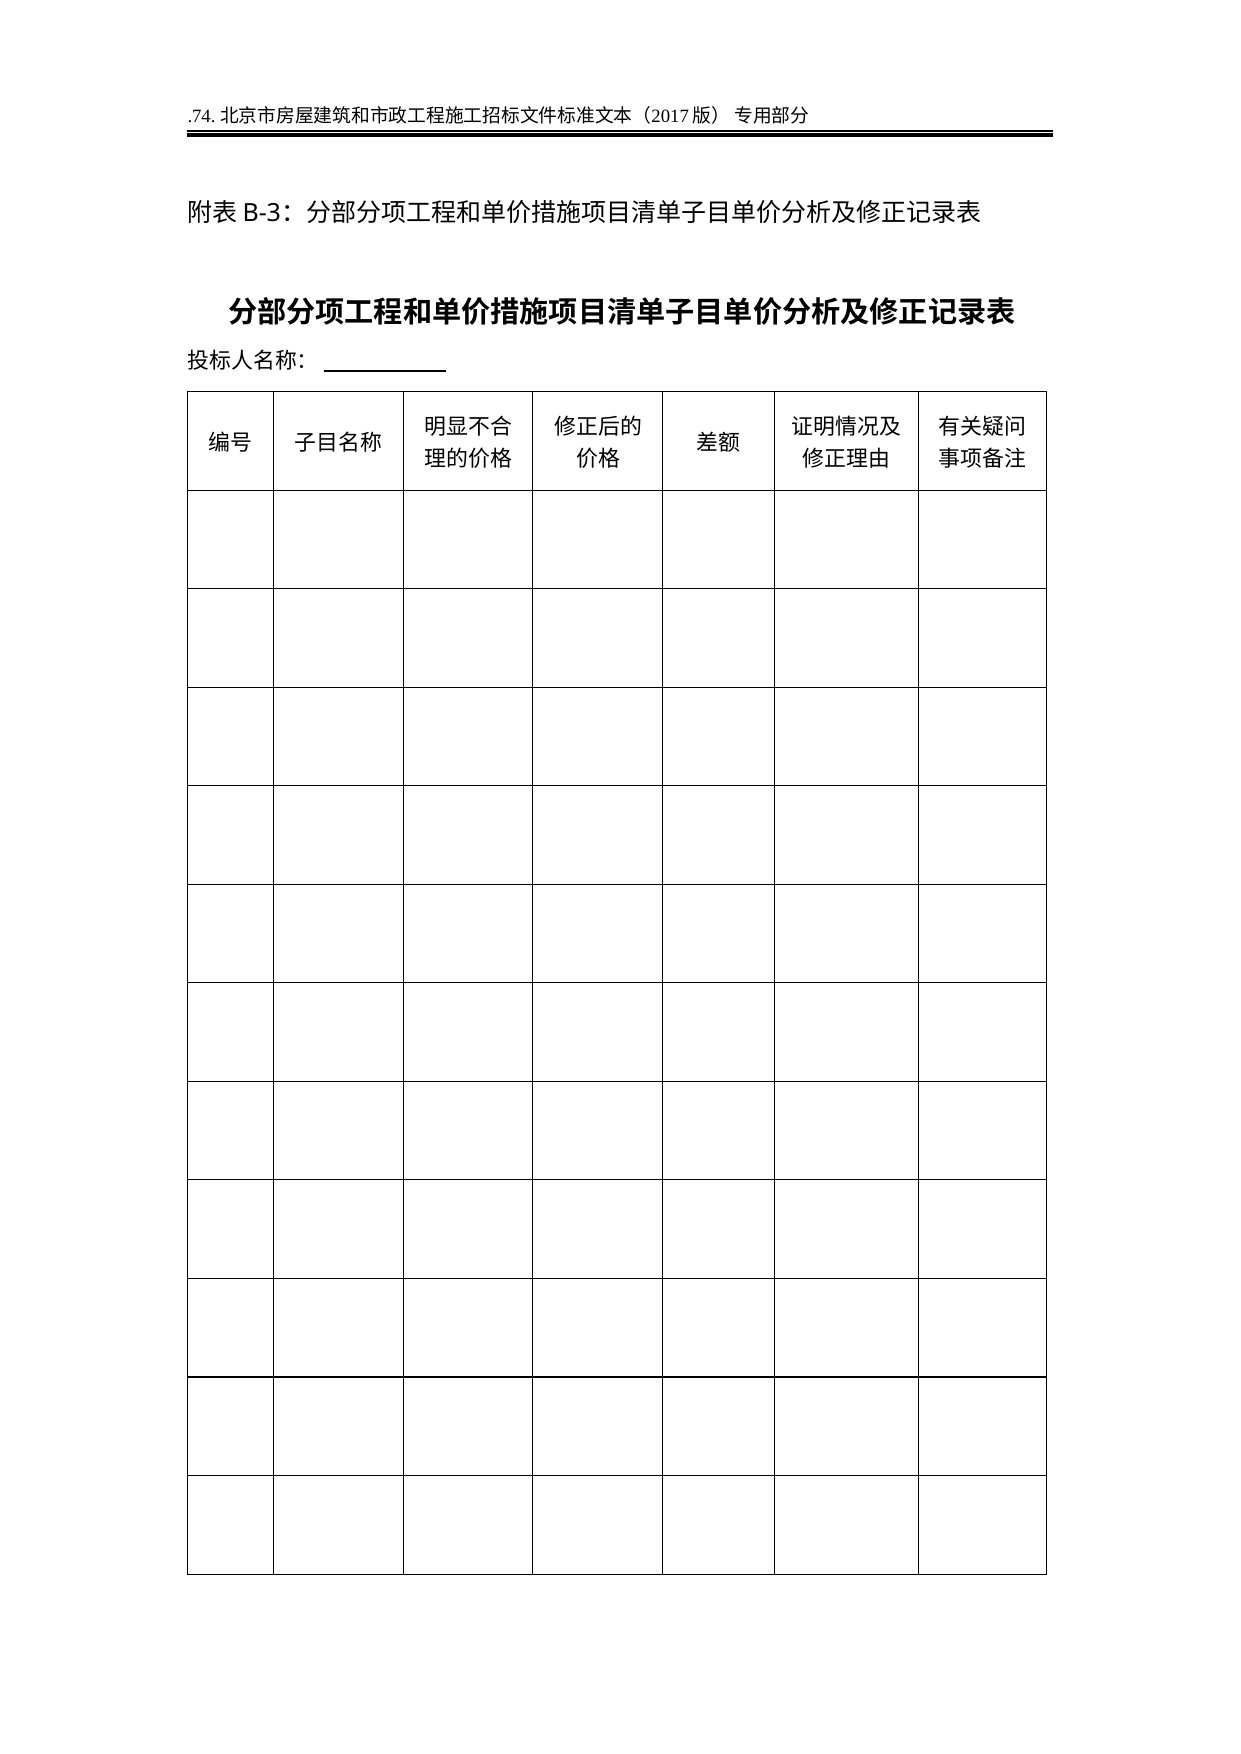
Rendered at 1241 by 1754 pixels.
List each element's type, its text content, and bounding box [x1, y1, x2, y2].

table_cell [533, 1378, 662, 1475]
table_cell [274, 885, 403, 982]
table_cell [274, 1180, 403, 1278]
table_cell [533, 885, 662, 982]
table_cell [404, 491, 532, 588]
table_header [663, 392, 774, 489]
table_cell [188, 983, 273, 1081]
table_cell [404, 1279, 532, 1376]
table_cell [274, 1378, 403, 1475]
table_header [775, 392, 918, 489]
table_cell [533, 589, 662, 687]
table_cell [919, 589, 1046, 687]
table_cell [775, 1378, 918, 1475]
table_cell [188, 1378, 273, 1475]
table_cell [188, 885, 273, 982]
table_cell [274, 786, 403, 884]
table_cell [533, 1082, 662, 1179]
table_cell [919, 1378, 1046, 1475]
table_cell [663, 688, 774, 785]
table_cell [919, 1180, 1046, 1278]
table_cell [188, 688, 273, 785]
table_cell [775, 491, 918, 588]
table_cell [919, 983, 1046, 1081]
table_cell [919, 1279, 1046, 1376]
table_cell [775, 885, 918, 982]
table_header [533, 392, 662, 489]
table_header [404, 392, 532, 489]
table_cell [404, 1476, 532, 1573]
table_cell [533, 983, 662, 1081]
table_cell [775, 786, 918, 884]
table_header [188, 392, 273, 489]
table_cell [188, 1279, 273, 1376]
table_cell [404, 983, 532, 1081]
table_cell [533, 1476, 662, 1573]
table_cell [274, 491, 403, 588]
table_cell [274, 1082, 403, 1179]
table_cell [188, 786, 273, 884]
text 附表B-3：分部分项工程和单价措施项目清单子目单价分析及修正记录表 [187, 178, 1053, 243]
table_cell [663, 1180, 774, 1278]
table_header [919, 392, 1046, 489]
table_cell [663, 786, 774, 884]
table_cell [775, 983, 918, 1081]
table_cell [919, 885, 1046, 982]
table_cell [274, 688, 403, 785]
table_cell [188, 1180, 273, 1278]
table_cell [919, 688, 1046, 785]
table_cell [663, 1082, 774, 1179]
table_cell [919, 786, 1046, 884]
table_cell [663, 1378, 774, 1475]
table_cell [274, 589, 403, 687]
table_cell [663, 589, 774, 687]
text 投标人名称： [187, 343, 1053, 375]
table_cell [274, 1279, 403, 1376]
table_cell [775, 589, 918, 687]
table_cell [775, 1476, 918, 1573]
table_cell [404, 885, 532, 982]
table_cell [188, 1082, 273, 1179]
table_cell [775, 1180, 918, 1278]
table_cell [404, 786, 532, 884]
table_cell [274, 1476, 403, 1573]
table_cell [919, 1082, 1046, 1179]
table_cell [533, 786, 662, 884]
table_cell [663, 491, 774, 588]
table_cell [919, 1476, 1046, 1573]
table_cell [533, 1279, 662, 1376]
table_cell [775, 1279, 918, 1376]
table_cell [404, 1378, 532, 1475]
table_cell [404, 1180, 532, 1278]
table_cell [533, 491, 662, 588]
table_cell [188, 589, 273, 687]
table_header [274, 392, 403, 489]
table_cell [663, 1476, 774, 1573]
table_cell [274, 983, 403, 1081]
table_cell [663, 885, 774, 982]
text 分部分项工程和单价措施项目清单子目单价分析及修正记录表 [168, 278, 1053, 343]
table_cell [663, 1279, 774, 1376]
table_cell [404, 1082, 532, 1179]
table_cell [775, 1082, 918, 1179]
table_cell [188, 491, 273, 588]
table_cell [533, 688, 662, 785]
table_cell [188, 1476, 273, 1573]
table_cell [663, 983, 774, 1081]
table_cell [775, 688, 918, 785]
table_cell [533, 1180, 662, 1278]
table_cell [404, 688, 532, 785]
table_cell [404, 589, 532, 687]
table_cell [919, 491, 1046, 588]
